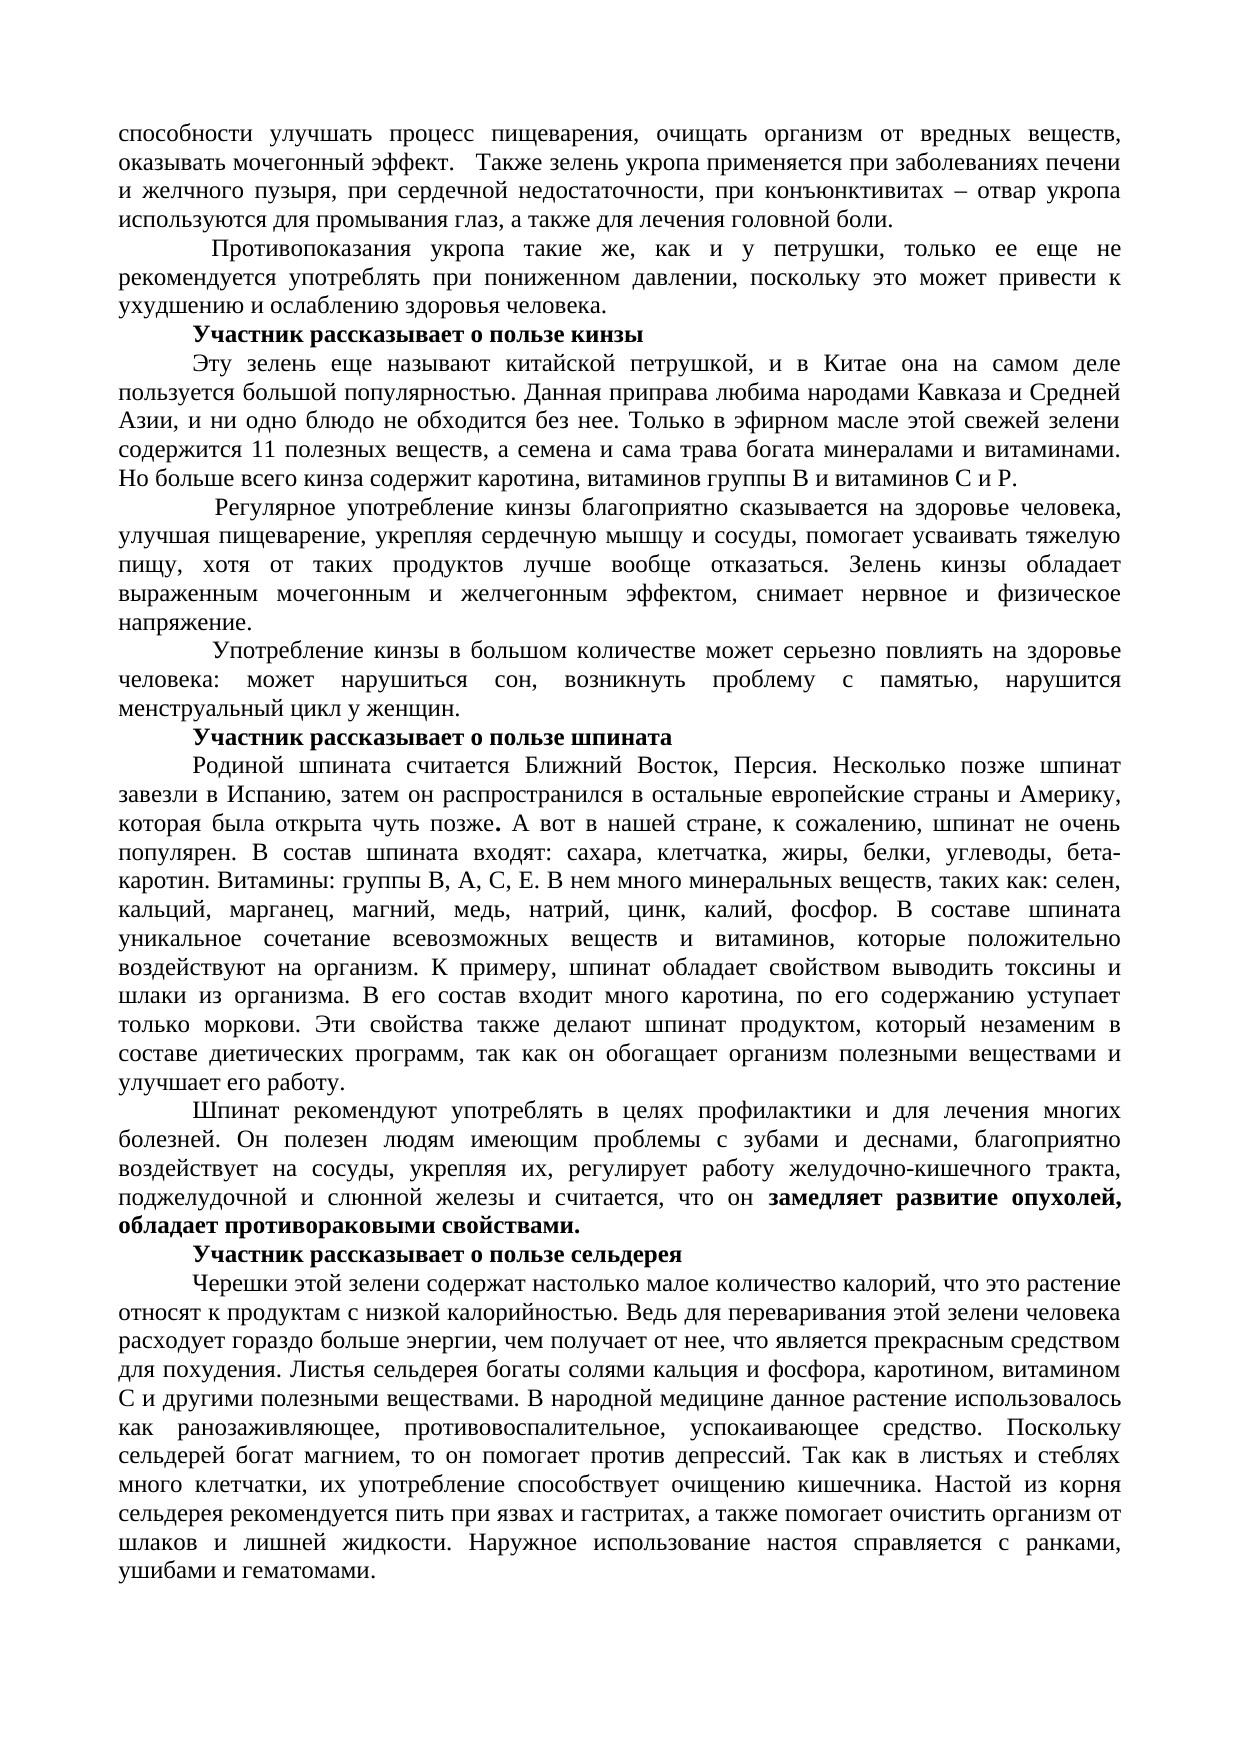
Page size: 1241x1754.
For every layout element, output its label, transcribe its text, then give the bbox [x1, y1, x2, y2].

text Участник рассказывает о пользе кинзы [118, 319, 1122, 348]
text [118, 118, 1122, 233]
text Участник рассказывает о пользе шпината [118, 722, 1122, 751]
text Регулярное употребление кинзы благоприятно сказывается на здоровье человека, улучшая пищеварение, укрепляя сердечную мышцу и сосуды, помогает усваивать тяжелую пищу, хотя от таких продуктов лучше вообще отказаться. Зелень кинзы обладает выраженным мочегонным и желчегонным эффектом, снимает нервное и физическое напряжение. [118, 492, 1122, 636]
text Употребление кинзы в большом количестве может серьезно повлиять на здоровье человека: может нарушиться сон, возникнуть проблему с памятью, нарушится менструальный цикл у женщин. [118, 636, 1122, 722]
text Участник рассказывает о пользе сельдерея [118, 1239, 1122, 1268]
text Шпинат рекомендуют употреблять в целях профилактики и для лечения многих болезней. Он полезен людям имеющим проблемы с зубами и деснами, благоприятно воздействует на сосуды, укрепляя их, регулирует работу желудочно-кишечного тракта, поджелудочной и слюнной железы и считается, что он замедляет развитие опухолей, обладает противораковыми свойствами. [118, 1096, 1122, 1239]
text Родиной шпината считается Ближний Восток, Персия. Несколько позже шпинат завезли в Испанию, затем он распространился в остальные европейские страны и Америку, которая была открыта чуть позже. А вот в нашей стране, к сожалению, шпинат не очень популярен. В состав шпината входят: сахара, клетчатка, жиры, белки, углеводы, бета-каротин. Витамины: группы В, А, С, Е. В нем много минеральных веществ, таких как: селен, кальций, марганец, магний, медь, натрий, цинк, калий, фосфор. В составе шпината уникальное сочетание всевозможных веществ и витаминов, которые положительно воздействуют на организм. К примеру, шпинат обладает свойством выводить токсины и шлаки из организма. В его состав входит много каротина, по его содержанию уступает только моркови. Эти свойства также делают шпинат продуктом, который незаменим в составе диетических программ, так как он обогащает организм полезными веществами и улучшает его работу. [118, 751, 1122, 1096]
text Черешки этой зелени содержат настолько малое количество калорий, что это растение относят к продуктам с низкой калорийностью. Ведь для переваривания этой зелени человека расходует гораздо больше энергии, чем получает от нее, что является прекрасным средством для похудения. Листья сельдерея богаты солями кальция и фосфора, каротином, витамином С и другими полезными веществами. В народной медицине данное растение использовалось как ранозаживляющее, противовоспалительное, успокаивающее средство. Поскольку сельдерей богат магнием, то он помогает против депрессий. Так как в листьях и стеблях много клетчатки, их употребление способствует очищению кишечника. Настой из корня сельдерея рекомендуется пить при язвах и гастритах, а также помогает очистить организм от шлаков и лишней жидкости. Наружное использование настоя справляется с ранками, ушибами и гематомами. [118, 1268, 1122, 1584]
text Эту зелень еще называют китайской петрушкой, и в Китае она на самом деле пользуется большой популярностью. Данная приправа любима народами Кавказа и Средней Азии, и ни одно блюдо не обходится без нее. Только в эфирном масле этой свежей зелени содержится 11 полезных веществ, а семена и сама трава богата минералами и витаминами. Но больше всего кинза содержит каротина, витаминов группы В и витаминов С и Р. [118, 348, 1122, 492]
text Противопоказания укропа такие же, как и у петрушки, только ее еще не рекомендуется употреблять при пониженном давлении, поскольку это может привести к ухудшению и ослаблению здоровья человека. [118, 233, 1122, 319]
